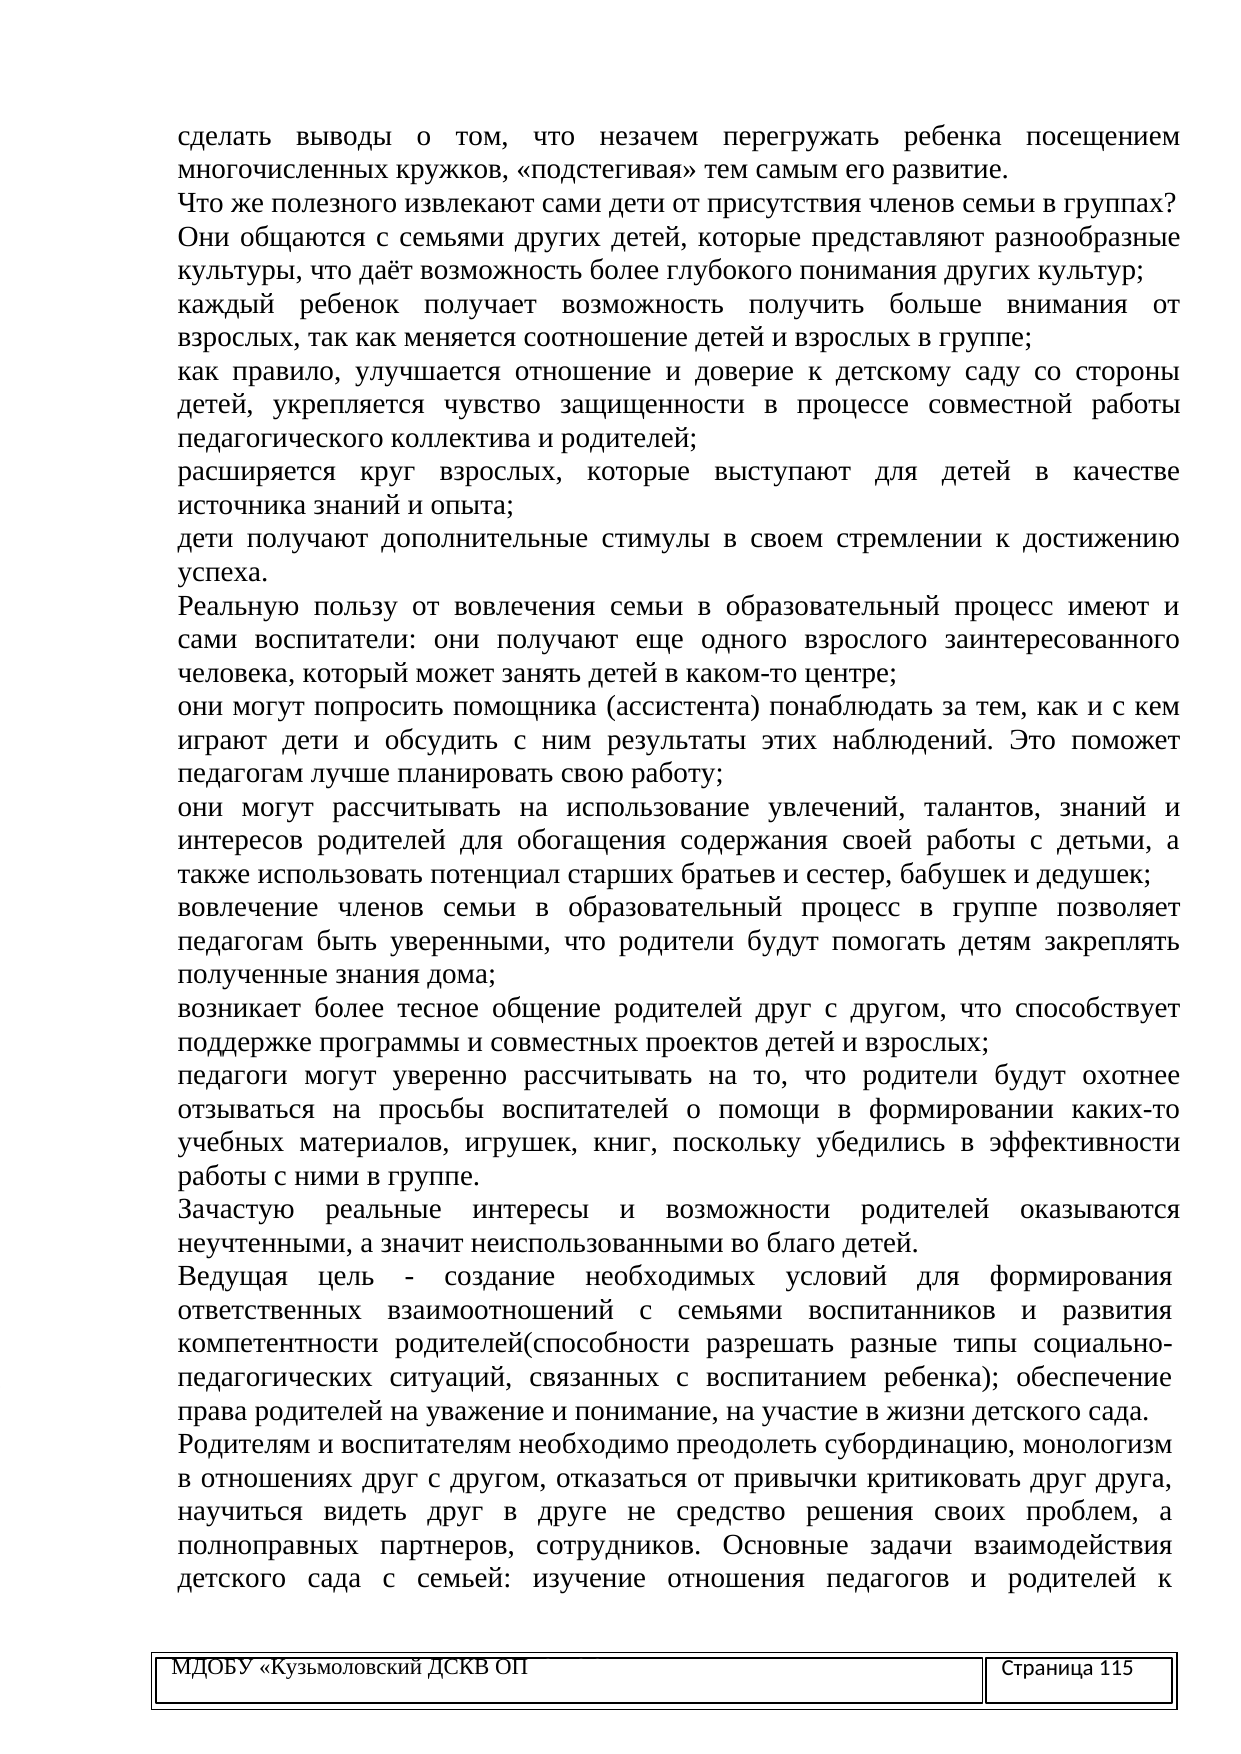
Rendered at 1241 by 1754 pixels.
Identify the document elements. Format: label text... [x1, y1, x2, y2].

text Что же полезного извлекают сами дети от присутствия членов семьи в группах? [177, 185, 1181, 219]
text дети получают дополнительные стимулы в своем стремлении к достижению успеха. [177, 521, 1181, 588]
text Ведущая цель - создание необходимых условий для формирования ответственных взаимоотношений с семьями воспитанников и развития компетентности родителей(способности разрешать разные типы социальнo-педагогических ситуаций, связанных с воспитанием ребенка); обеспечение права родителей на уважение и понимание, на участие в жизни детского сада. [177, 1258, 1173, 1426]
text как правило, улучшается отношение и доверие к детскому саду со стороны детей, укрепляется чувство защищенности в процессе совместной работы педагогического коллектива и родителей; [177, 353, 1181, 453]
text они могут попросить помощника (ассистента) понаблюдать за тем, как и с кем играют дети и обсудить с ним результаты этих наблюдений. Это поможет педагогам лучше планировать свою работу; [177, 688, 1181, 789]
text каждый ребенок получает возможность получить больше внимания от взрослых, так как меняется соотношение детей и взрослых в группе; [177, 286, 1181, 353]
text Реальную пользу от вовлечения семьи в образовательный процесс имеют и сами воспитатели: они получают еще одного взрослого заинтересованного человека, который может занять детей в каком-то центре; [177, 588, 1181, 688]
text Зачастую реальные интересы и возможности родителей оказываются неучтенными, а значит неиспользованными во благо детей. [177, 1191, 1181, 1258]
text педагоги могут уверенно рассчитывать на то, что родители будут охотнее отзываться на просьбы воспитателей о помощи в формировании каких-то учебных материалов, игрушек, книг, поскольку убедились в эффективности работы с ними в группе. [177, 1057, 1181, 1191]
text вовлечение членов семьи в образовательный процесс в группе позволяет педагогам быть уверенными, что родители будут помогать детям закреплять полученные знания дома; [177, 889, 1181, 990]
text Они общаются с семьями других детей, которые представляют разнообразные культуры, что даёт возможность более глубокого понимания других культур; [177, 219, 1181, 286]
text возникает более тесное общение родителей друг с другом, что способствует поддержке программы и совместных проектов детей и взрослых; [177, 990, 1181, 1057]
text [177, 1426, 1173, 1594]
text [177, 118, 1181, 185]
text они могут рассчитывать на использование увлечений, талантов, знаний и интересов родителей для обогащения содержания своей работы с детьми, а также использовать потенциал старших братьев и сестер, бабушек и дедушек; [177, 789, 1181, 889]
text расширяется круг взрослых, которые выступают для детей в качестве источника знаний и опыта; [177, 453, 1181, 521]
